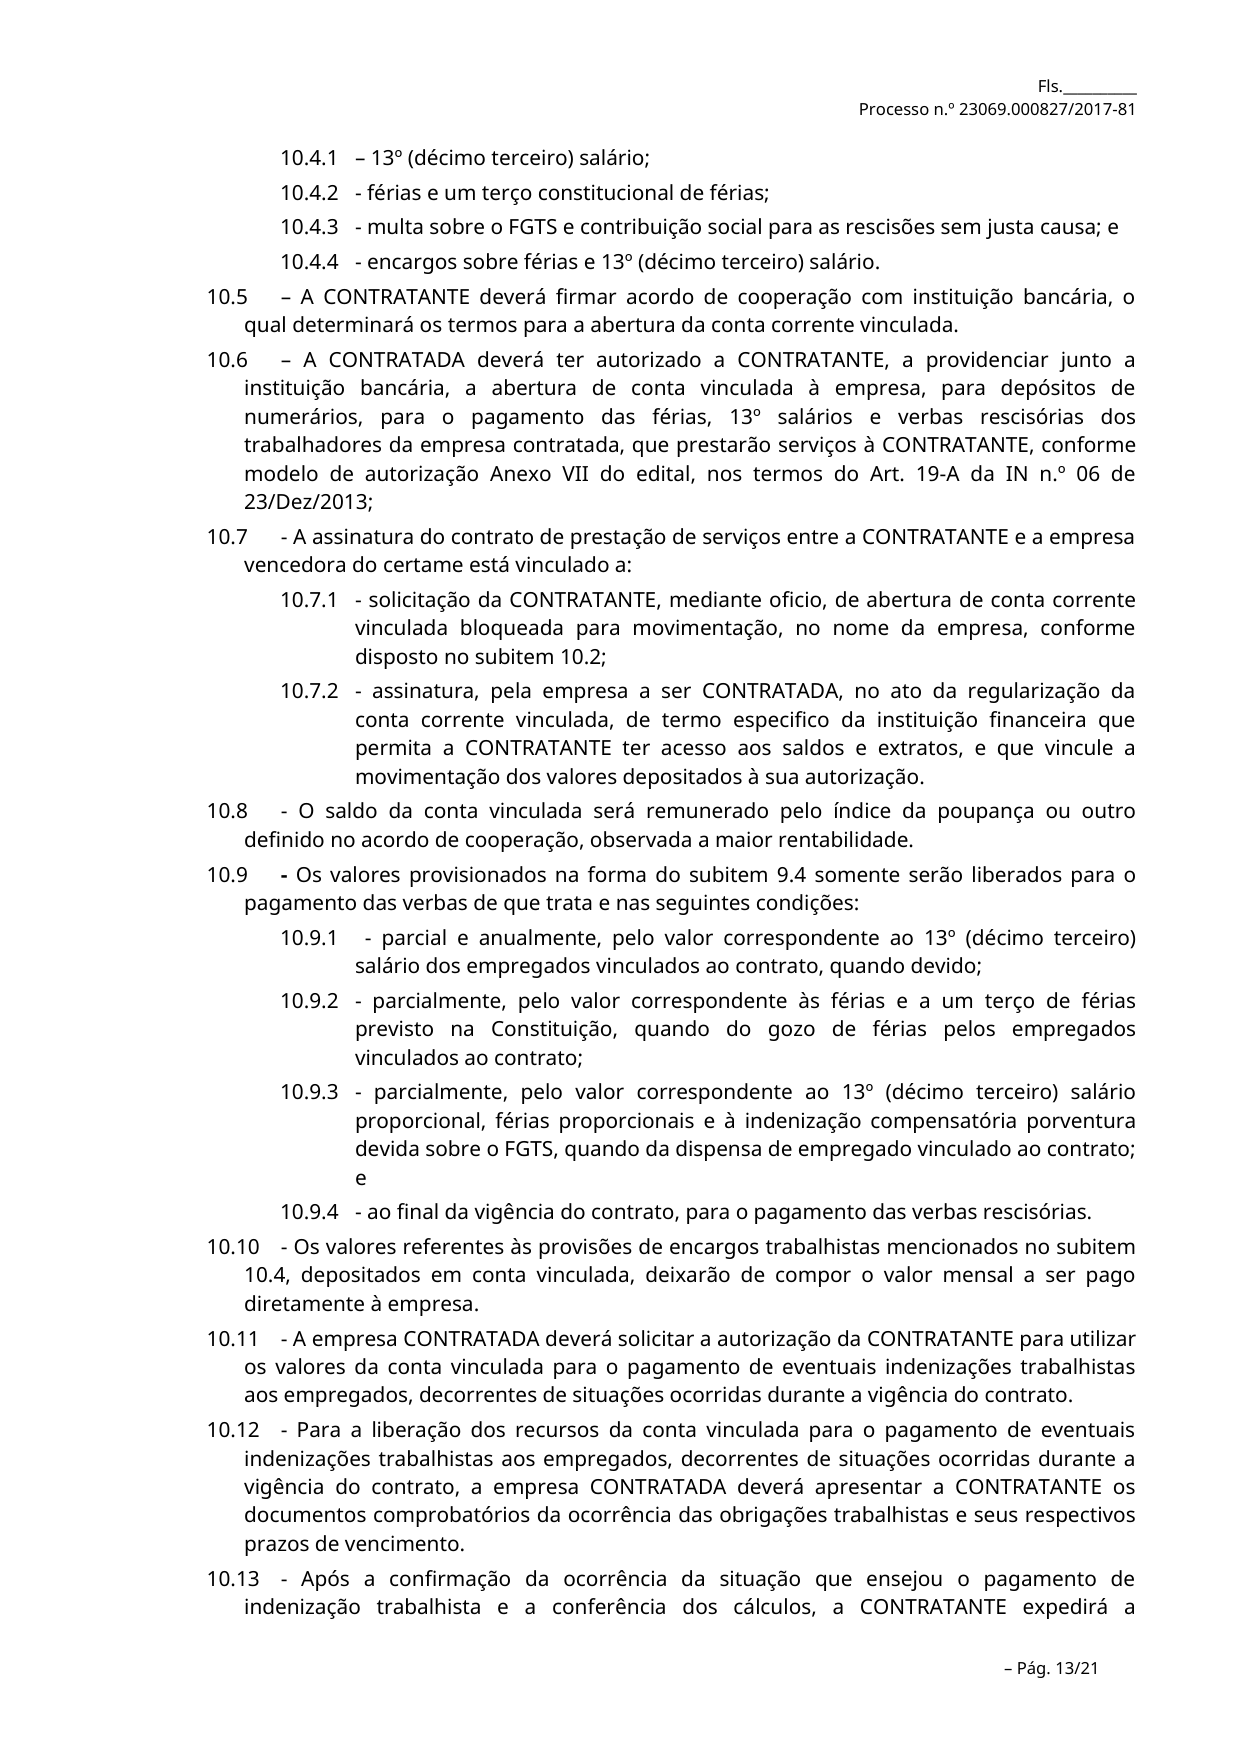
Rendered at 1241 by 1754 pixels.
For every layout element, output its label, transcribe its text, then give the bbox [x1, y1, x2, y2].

list - Os valores referentes às provisões de encargos trabalhistas mencionados no subitem 10.4, depositados em conta vinculada, deixarão de compor o valor mensal a ser pago diretamente à empresa. [206, 1232, 1137, 1317]
list - assinatura, pela empresa a ser CONTRATADA, no ato da regularização da conta corrente vinculada, de termo especifico da instituição financeira que permita a CONTRATANTE ter acesso aos saldos e extratos, e que vincule a movimentação dos valores depositados à sua autorização. [280, 677, 1137, 790]
list - ao final da vigência do contrato, para o pagamento das verbas rescisórias. [280, 1197, 1137, 1226]
list - encargos sobre férias e 13º (décimo terceiro) salário. [280, 247, 1137, 276]
list – A CONTRATADA deverá ter autorizado a CONTRATANTE, a providenciar junto a instituição bancária, a abertura de conta vinculada à empresa, para depósitos de numerários, para o pagamento das férias, 13º salários e verbas rescisórias dos trabalhadores da empresa contratada, que prestarão serviços à CONTRATANTE, conforme modelo de autorização Anexo VII do edital, nos termos do Art. 19-A da IN n.º 06 de 23/Dez/2013; [206, 345, 1137, 516]
list - parcialmente, pelo valor correspondente ao 13º (décimo terceiro) salário proporcional, férias proporcionais e à indenização compensatória porventura devida sobre o FGTS, quando da dispensa de empregado vinculado ao contrato; e [280, 1077, 1137, 1191]
list - Para a liberação dos recursos da conta vinculada para o pagamento de eventuais indenizações trabalhistas aos empregados, decorrentes de situações ocorridas durante a vigência do contrato, a empresa CONTRATADA deverá apresentar a CONTRATANTE os documentos comprobatórios da ocorrência das obrigações trabalhistas e seus respectivos prazos de vencimento. [206, 1415, 1137, 1557]
list - A empresa CONTRATADA deverá solicitar a autorização da CONTRATANTE para utilizar os valores da conta vinculada para o pagamento de eventuais indenizações trabalhistas aos empregados, decorrentes de situações ocorridas durante a vigência do contrato. [206, 1324, 1137, 1409]
list - multa sobre o FGTS e contribuição social para as rescisões sem justa causa; e [280, 212, 1137, 241]
list - férias e um terço constitucional de férias; [280, 178, 1137, 206]
list - solicitação da CONTRATANTE, mediante oficio, de abertura de conta corrente vinculada bloqueada para movimentação, no nome da empresa, conforme disposto no subitem 10.2; [280, 585, 1137, 670]
list - parcialmente, pelo valor correspondente às férias e a um terço de férias previsto na Constituição, quando do gozo de férias pelos empregados vinculados ao contrato; [280, 986, 1137, 1071]
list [206, 1564, 1137, 1621]
list - Os valores provisionados na forma do subitem 9.4 somente serão liberados para o pagamento das verbas de que trata e nas seguintes condições: [206, 860, 1137, 917]
list - A assinatura do contrato de prestação de serviços entre a CONTRATANTE e a empresa vencedora do certame está vinculado a: [206, 522, 1137, 579]
list – 13º (décimo terceiro) salário; [280, 143, 1137, 172]
list - O saldo da conta vinculada será remunerado pelo índice da poupança ou outro definido no acordo de cooperação, observada a maior rentabilidade. [206, 797, 1137, 853]
list – A CONTRATANTE deverá firmar acordo de cooperação com instituição bancária, o qual determinará os termos para a abertura da conta corrente vinculada. [206, 282, 1137, 339]
list - parcial e anualmente, pelo valor correspondente ao 13º (décimo terceiro) salário dos empregados vinculados ao contrato, quando devido; [280, 923, 1137, 980]
